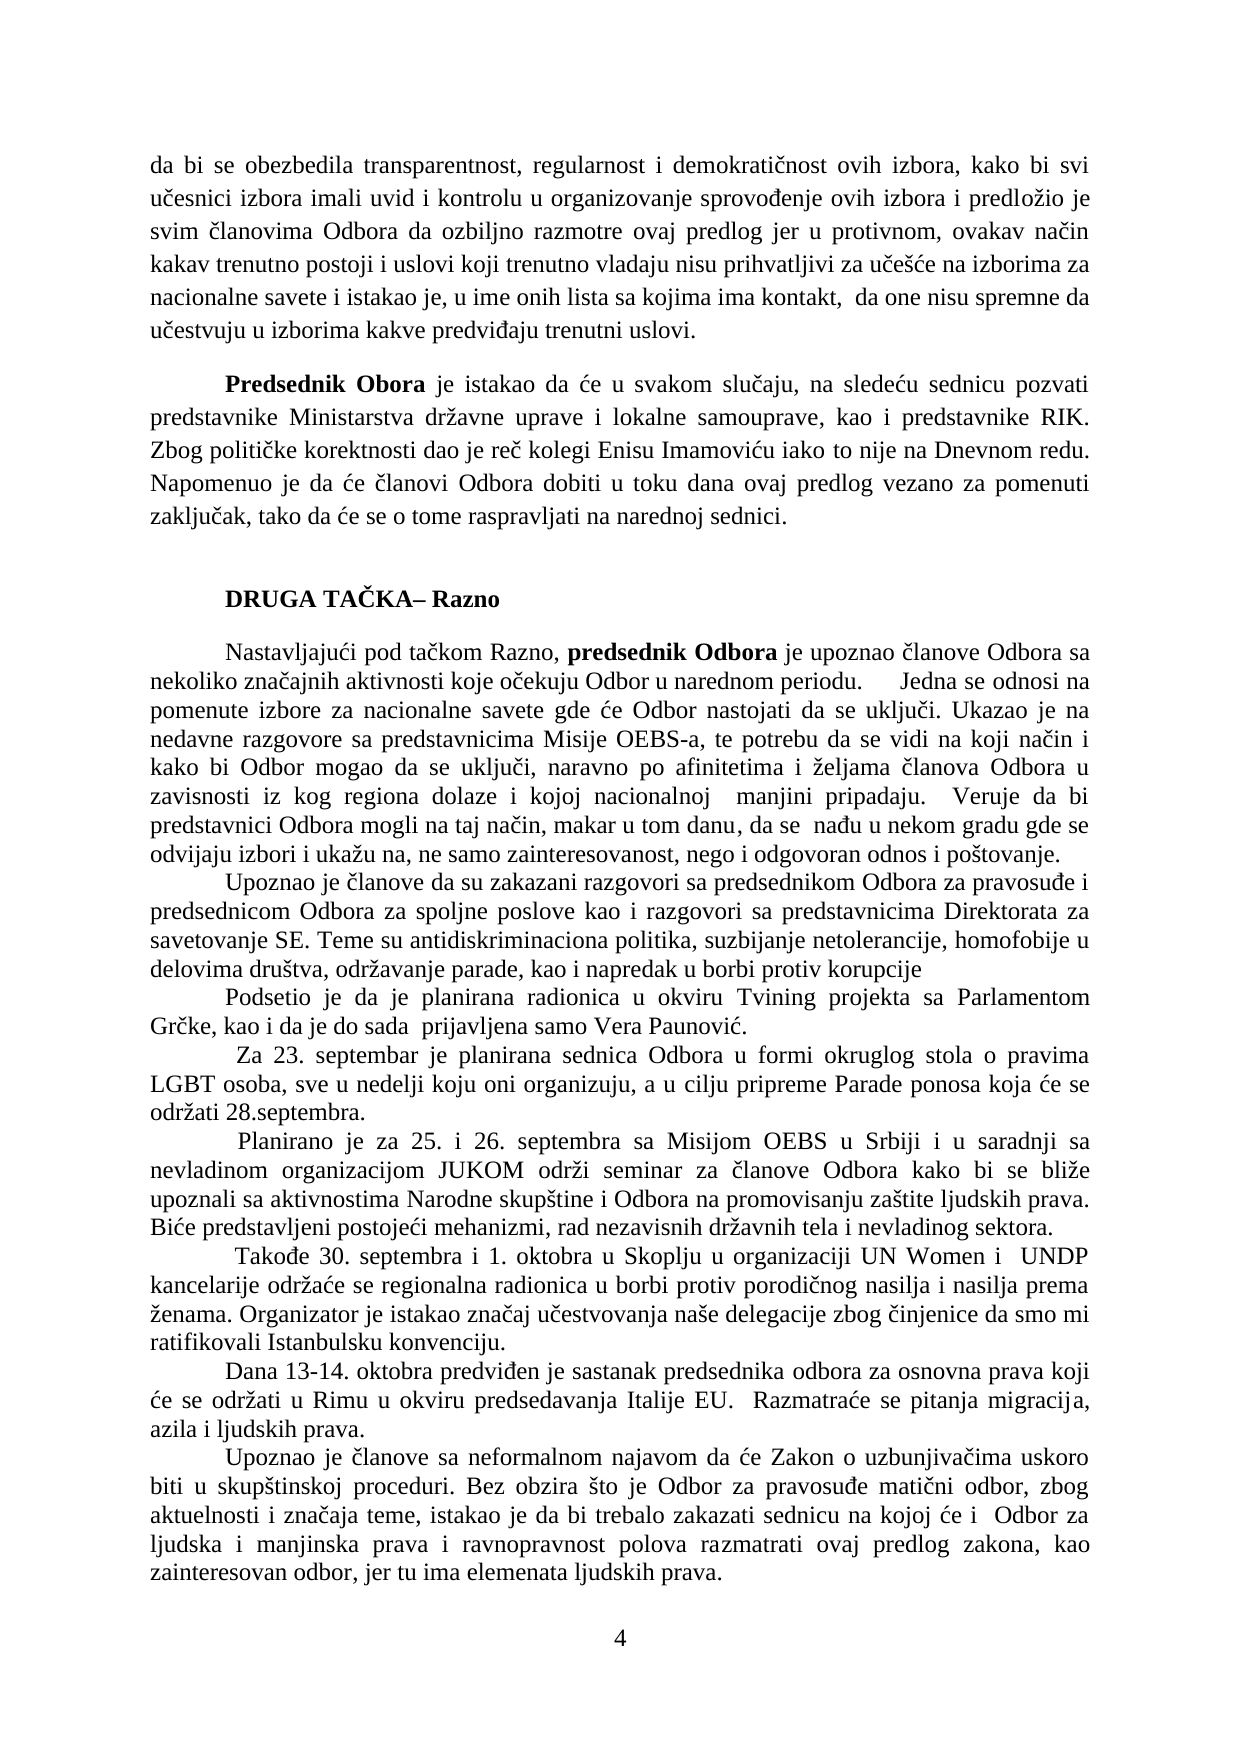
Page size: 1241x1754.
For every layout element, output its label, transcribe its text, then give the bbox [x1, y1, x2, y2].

text Dana 13-14. oktobra predviđen je sastanak predsednika odbora za osnovna prava koji će se održati u Rimu u okviru predsedavanja Italije EU. Razmatraće se pitanja migracija, azila i ljudskih prava. [150, 1356, 1090, 1442]
text Upoznao je članove sa neformalnom najavom da će Zakon o uzbunjivačima uskoro biti u skupštinskoj proceduri. Bez obzira što je Odbor za pravosuđe matični odbor, zbog aktuelnosti i značaja teme, istakao je da bi trebalo zakazati sednicu na kojoj će i Odbor za ljudska i manjinska prava i ravnopravnost polova razmatrati ovaj predlog zakona, kao zainteresovan odbor, jer tu ima elemenata ljudskih prava. [150, 1442, 1090, 1586]
text DRUGA TAČKA– Razno [150, 584, 1090, 612]
text Predsednik Obora je istakao da će u svakom slučaju, na sledeću sednicu pozvati predstavnike Ministarstva državne uprave i lokalne samouprave, kao i predstavnike RIK. Zbog političke korektnosti dao je reč kolegi Enisu Imamoviću iako to nije na Dnevnom redu. Napomenuo je da će članovi Odbora dobiti u toku dana ovaj predlog vezano za pomenuti zaključak, tako da će se o tome raspravljati na narednoj sednici. [150, 369, 1090, 530]
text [150, 150, 1090, 344]
text Upoznao je članove da su zakazani razgovori sa predsednikom Odbora za pravosuđe i predsednicom Odbora za spoljne poslove kao i razgovori sa predstavnicima Direktorata za savetovanje SE. Teme su antidiskriminaciona politika, suzbijanje netolerancije, homofobije u delovima društva, održavanje parade, kao i napredak u borbi protiv korupcije [150, 867, 1090, 982]
text Podsetio je da je planirana radionica u okviru Tvining projekta sa Parlamentom Grčke, kao i da je do sada prijavljena samo Vera Paunović. [150, 982, 1090, 1040]
text Takođe 30. septembra i 1. oktobra u Skoplju u organizaciji UN Women i UNDP kancelarije održaće se regionalna radionica u borbi protiv porodičnog nasilja i nasilja prema ženama. Organizator je istakao značaj učestvovanja naše delegacije zbog činjenice da smo mi ratifikovali Istanbulsku konvenciju. [150, 1241, 1090, 1356]
text Za 23. septembar je planirana sednica Odbora u formi okruglog stola o pravima LGBT osoba, sve u nedelji koju oni organizuju, a u cilju pripreme Parade ponosa koja će se održati 28.septembra. [150, 1040, 1090, 1126]
text Nastavljajući pod tačkom Razno, predsednik Odbora je upoznao članove Odbora sa nekoliko značajnih aktivnosti koje očekuju Odbor u narednom periodu. Jedna se odnosi na pomenute izbore za nacionalne savete gde će Odbor nastojati da se uključi. Ukazao je na nedavne razgovore sa predstavnicima Misije OEBS-a, te potrebu da se vidi na koji način i kako bi Odbor mogao da se uključi, naravno po afinitetima i željama članova Odbora u zavisnosti iz kog regiona dolaze i kojoj nacionalnoj manjini pripadaju. Veruje da bi predstavnici Odbora mogli na taj način, makar u tom danu, da se nađu u nekom gradu gde se odvijaju izbori i ukažu na, ne samo zainteresovanost, nego i odgovoran odnos i poštovanje. [150, 637, 1090, 867]
text Planirano je za 25. i 26. septembra sa Misijom OEBS u Srbiji i u saradnji sa nevladinom organizacijom JUKOM održi seminar za članove Odbora kako bi se bliže upoznali sa aktivnostima Narodne skupštine i Odbora na promovisanju zaštite ljudskih prava. Biće predstavljeni postojeći mehanizmi, rad nezavisnih državnih tela i nevladinog sektora. [150, 1126, 1090, 1241]
